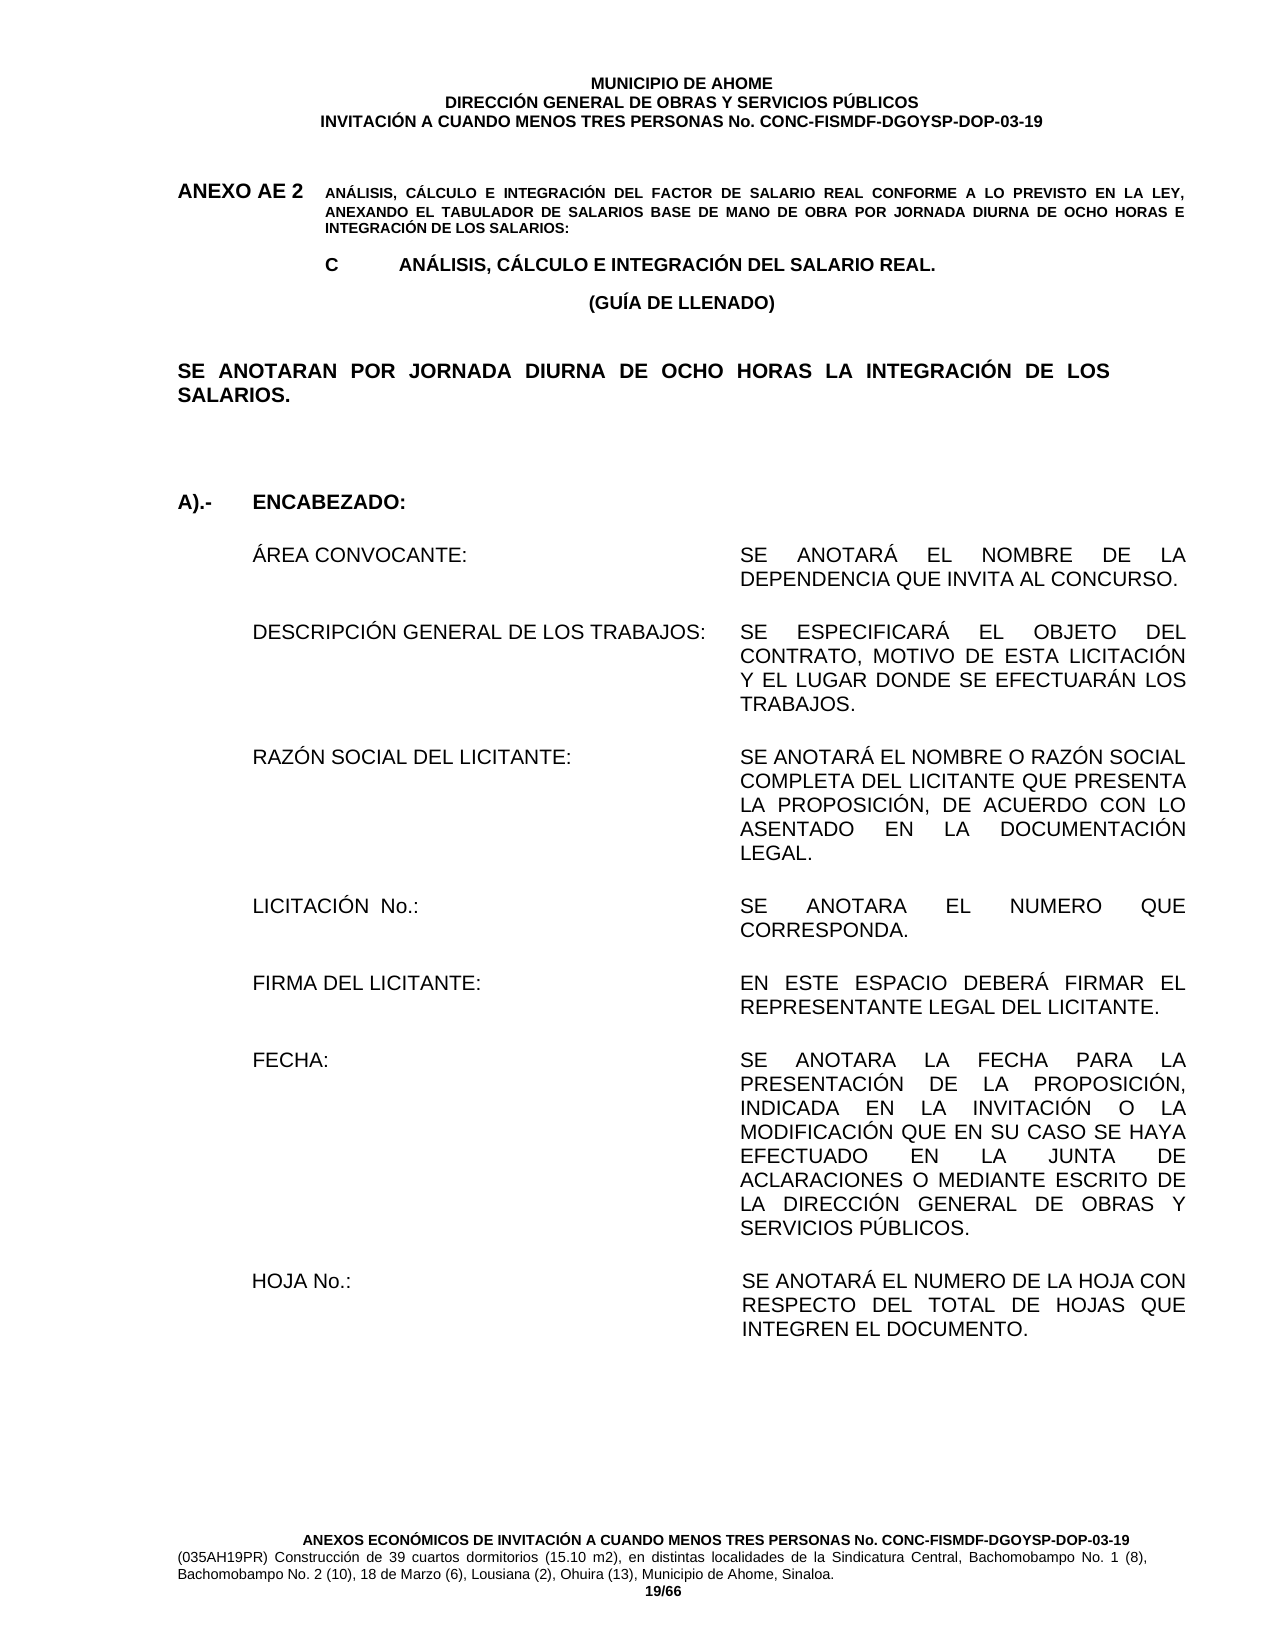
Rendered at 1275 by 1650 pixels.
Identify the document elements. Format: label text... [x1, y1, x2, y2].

text FIRMA DEL LICITANTE: EN ESTE ESPACIO DEBERÁ FIRMAR EL REPRESENTANTE LEGAL DEL LICITANTE. [252, 971, 1186, 1019]
text DESCRIPCIÓN GENERAL DE LOS TRABAJOS: SE ESPECIFICARÁ EL OBJETO DEL CONTRATO, MOTIVO DE ESTA LICITACIÓN Y EL LUGAR DONDE SE EFECTUARÁN LOS TRABAJOS. [252, 620, 1186, 716]
text RAZÓN SOCIAL DEL LICITANTE: SE ANOTARÁ EL NOMBRE O RAZÓN SOCIAL COMPLETA DEL LICITANTE QUE PRESENTA LA PROPOSICIÓN, DE ACUERDO CON LO ASENTADO EN LA DOCUMENTACIÓN LEGAL. [252, 745, 1186, 864]
text HOJA No.: SE ANOTARÁ EL NUMERO DE LA HOJA CON RESPECTO DEL TOTAL DE HOJAS QUE INTEGREN EL DOCUMENTO. [252, 1269, 1186, 1341]
text ÁREA CONVOCANTE: SE ANOTARÁ EL NOMBRE DE LA DEPENDENCIA QUE INVITA AL CONCURSO. [252, 543, 1186, 591]
text FECHA: SE ANOTARA LA FECHA PARA LA PRESENTACIÓN DE LA PROPOSICIÓN, INDICADA EN LA INVITACIÓN O LA MODIFICACIÓN QUE EN SU CASO SE HAYA EFECTUADO EN LA JUNTA DE ACLARACIONES O MEDIANTE ESCRITO DE LA DIRECCIÓN GENERAL DE OBRAS Y SERVICIOS PÚBLICOS. [252, 1048, 1186, 1239]
text LICITACIÓN No.: SE ANOTARA EL NUMERO QUE CORRESPONDA. [252, 894, 1186, 942]
text A).- ENCABEZADO: [177, 489, 1111, 513]
text SE ANOTARAN POR JORNADA DIURNA DE OCHO HORAS LA INTEGRACIÓN DE LOS SALARIOS. [177, 359, 1111, 407]
